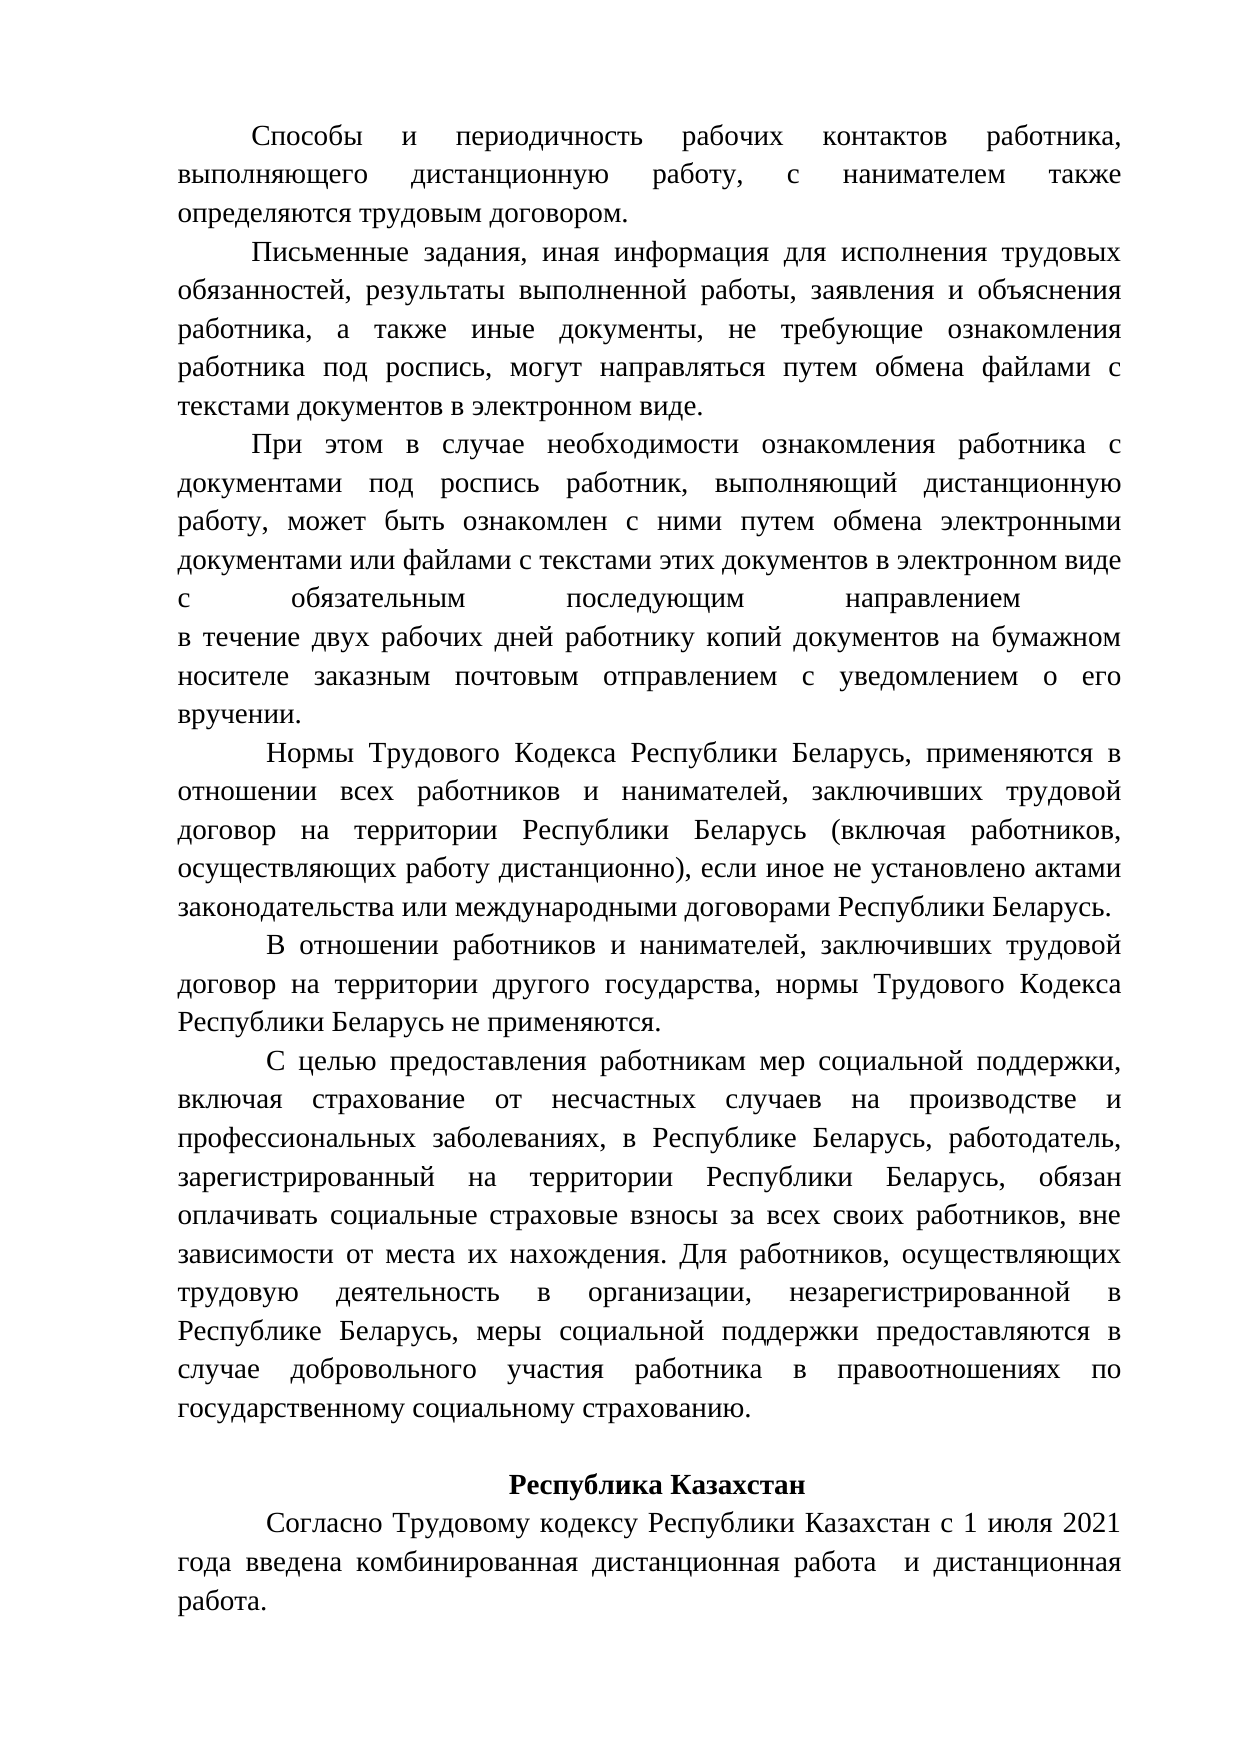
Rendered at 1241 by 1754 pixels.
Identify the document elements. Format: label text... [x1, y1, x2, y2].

text Согласно Трудовому кодексу Республики Казахстан с 1 июля 2021 года введена комбинированная дистанционная работа и дистанционная работа. [177, 1506, 1122, 1616]
text В отношении работников и нанимателей, заключивших трудовой договор на территории другого государства, нормы Трудового Кодекса Республики Беларусь не применяются. [177, 927, 1122, 1038]
text Республика Казахстан [177, 1467, 1137, 1501]
text При этом в случае необходимости ознакомления работника с документами под роспись работник, выполняющий дистанционную работу, может быть ознакомлен с ними путем обмена электронными документами или файлами с текстами этих документов в электронном виде с обязательным последующим направлением в течение двух рабочих дней работнику копий документов на бумажном носителе заказным почтовым отправлением с уведомлением о его вручении. [177, 426, 1122, 730]
text Письменные задания, иная информация для исполнения трудовых обязанностей, результаты выполненной работы, заявления и объяснения работника, а также иные документы, не требующие ознакомления работника под роспись, могут направляться путем обмена файлами с текстами документов в электронном виде. [177, 234, 1122, 421]
text Нормы Трудового Кодекса Республики Беларусь, применяются в отношении всех работников и нанимателей, заключивших трудовой договор на территории Республики Беларусь (включая работников, осуществляющих работу дистанционно), если иное не установлено актами законодательства или международными договорами Республики Беларусь. [177, 735, 1122, 922]
text С целью предоставления работникам мер социальной поддержки, включая страхование от несчастных случаев на производстве и профессиональных заболеваниях, в Республике Беларусь, работодатель, зарегистрированный на территории Республики Беларусь, обязан оплачивать социальные страховые взносы за всех своих работников, вне зависимости от места их нахождения. Для работников, осуществляющих трудовую деятельность в организации, незарегистрированной в Республике Беларусь, меры социальной поддержки предоставляются в случае добровольного участия работника в правоотношениях по государственному социальному страхованию. [177, 1043, 1122, 1423]
text Способы и периодичность рабочих контактов работника, выполняющего дистанционную работу, с нанимателем также определяются трудовым договором. [177, 118, 1122, 229]
